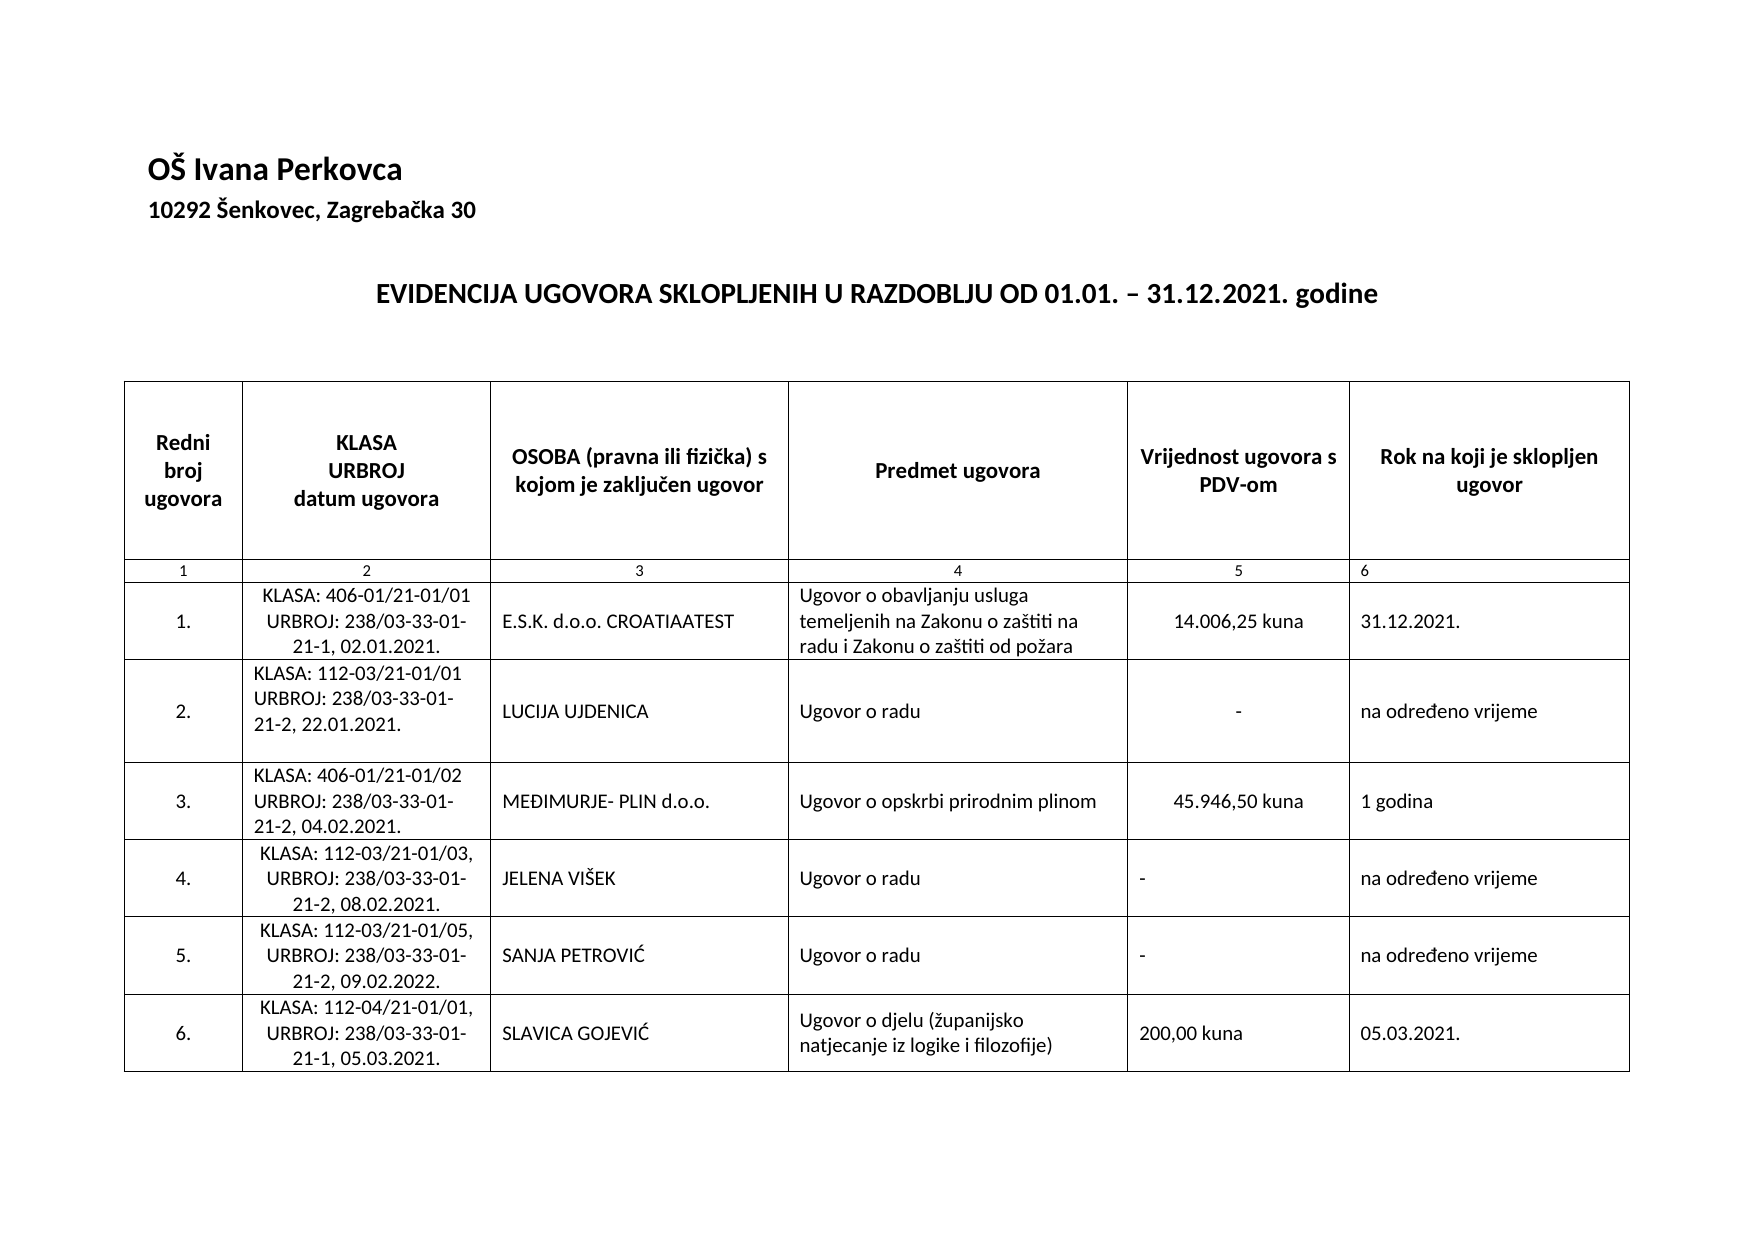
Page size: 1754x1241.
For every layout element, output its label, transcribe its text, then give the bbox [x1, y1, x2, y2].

table_cell KLASA: 112-03/21-01/01 URBROJ: 238/03-33-01-21-2, 22.01.2021. [243, 660, 490, 762]
table_cell 1. [125, 583, 242, 659]
table_cell Ugovor o obavljanju usluga temeljenih na Zakonu o zaštiti na radu i Zakonu o zaštiti od požara [789, 583, 1127, 659]
table_cell Ugovor o radu [789, 660, 1127, 762]
table_cell 1 godina [1350, 763, 1629, 839]
table_cell Ugovor o opskrbi prirodnim plinom [789, 763, 1127, 839]
table_cell 1 [125, 560, 242, 582]
table_cell - [1128, 917, 1349, 993]
table_cell LUCIJA UJDENICA [491, 660, 788, 762]
table_header Rok na koji je sklopljen ugovor [1350, 382, 1629, 559]
text OŠ Ivana Perkovca [148, 148, 1606, 188]
text EVIDENCIJA UGOVORA SKLOPLJENIH U RAZDOBLJU OD 01.01. – 31.12.2021. godine [148, 229, 1606, 311]
table_cell na određeno vrijeme [1350, 840, 1629, 916]
table_cell 3 [491, 560, 788, 582]
text 10292 Šenkovec, Zagrebačka 30 [148, 194, 1606, 225]
table_cell na određeno vrijeme [1350, 917, 1629, 993]
table_cell KLASA: 406-01/21-01/01 URBROJ: 238/03-33-01-21-1, 02.01.2021. [243, 583, 490, 659]
table_cell 14.006,25 kuna [1128, 583, 1349, 659]
table_cell KLASA: 112-03/21-01/03, URBROJ: 238/03-33-01-21-2, 08.02.2021. [243, 840, 490, 916]
table_cell KLASA: 112-03/21-01/05, URBROJ: 238/03-33-01-21-2, 09.02.2022. [243, 917, 490, 993]
table_cell JELENA VIŠEK [491, 840, 788, 916]
table_header KLASA URBROJ datum ugovora [243, 382, 490, 559]
table_cell 31.12.2021. [1350, 583, 1629, 659]
table_cell SANJA PETROVIĆ [491, 917, 788, 993]
table_cell 5. [125, 917, 242, 993]
table_cell 45.946,50 kuna [1128, 763, 1349, 839]
table_cell 6. [125, 995, 242, 1071]
table_cell 3. [125, 763, 242, 839]
table_cell na određeno vrijeme [1350, 660, 1629, 762]
table_cell 6 [1350, 560, 1629, 582]
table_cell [789, 995, 1127, 1071]
table_cell - [1128, 660, 1349, 762]
table_cell 05.03.2021. [1350, 995, 1629, 1071]
table_cell 4. [125, 840, 242, 916]
table_cell 2 [243, 560, 490, 582]
table_header Redni broj ugovora [125, 382, 242, 559]
table_cell 5 [1128, 560, 1349, 582]
table_cell 2. [125, 660, 242, 762]
table_cell - [1128, 840, 1349, 916]
table_cell E.S.K. d.o.o. CROATIAATEST [491, 583, 788, 659]
table_cell 4 [789, 560, 1127, 582]
table_cell Ugovor o radu [789, 840, 1127, 916]
table_header Predmet ugovora [789, 382, 1127, 559]
table_cell Ugovor o radu [789, 917, 1127, 993]
table_cell SLAVICA GOJEVIĆ [491, 995, 788, 1071]
table_header OSOBA (pravna ili fizička) s kojom je zaključen ugovor [491, 382, 788, 559]
table_cell KLASA: 112-04/21-01/01, URBROJ: 238/03-33-01-21-1, 05.03.2021. [243, 995, 490, 1071]
table_cell MEĐIMURJE- PLIN d.o.o. [491, 763, 788, 839]
table_cell KLASA: 406-01/21-01/02 URBROJ: 238/03-33-01-21-2, 04.02.2021. [243, 763, 490, 839]
table_cell 200,00 kuna [1128, 995, 1349, 1071]
table_header Vrijednost ugovora s PDV-om [1128, 382, 1349, 559]
